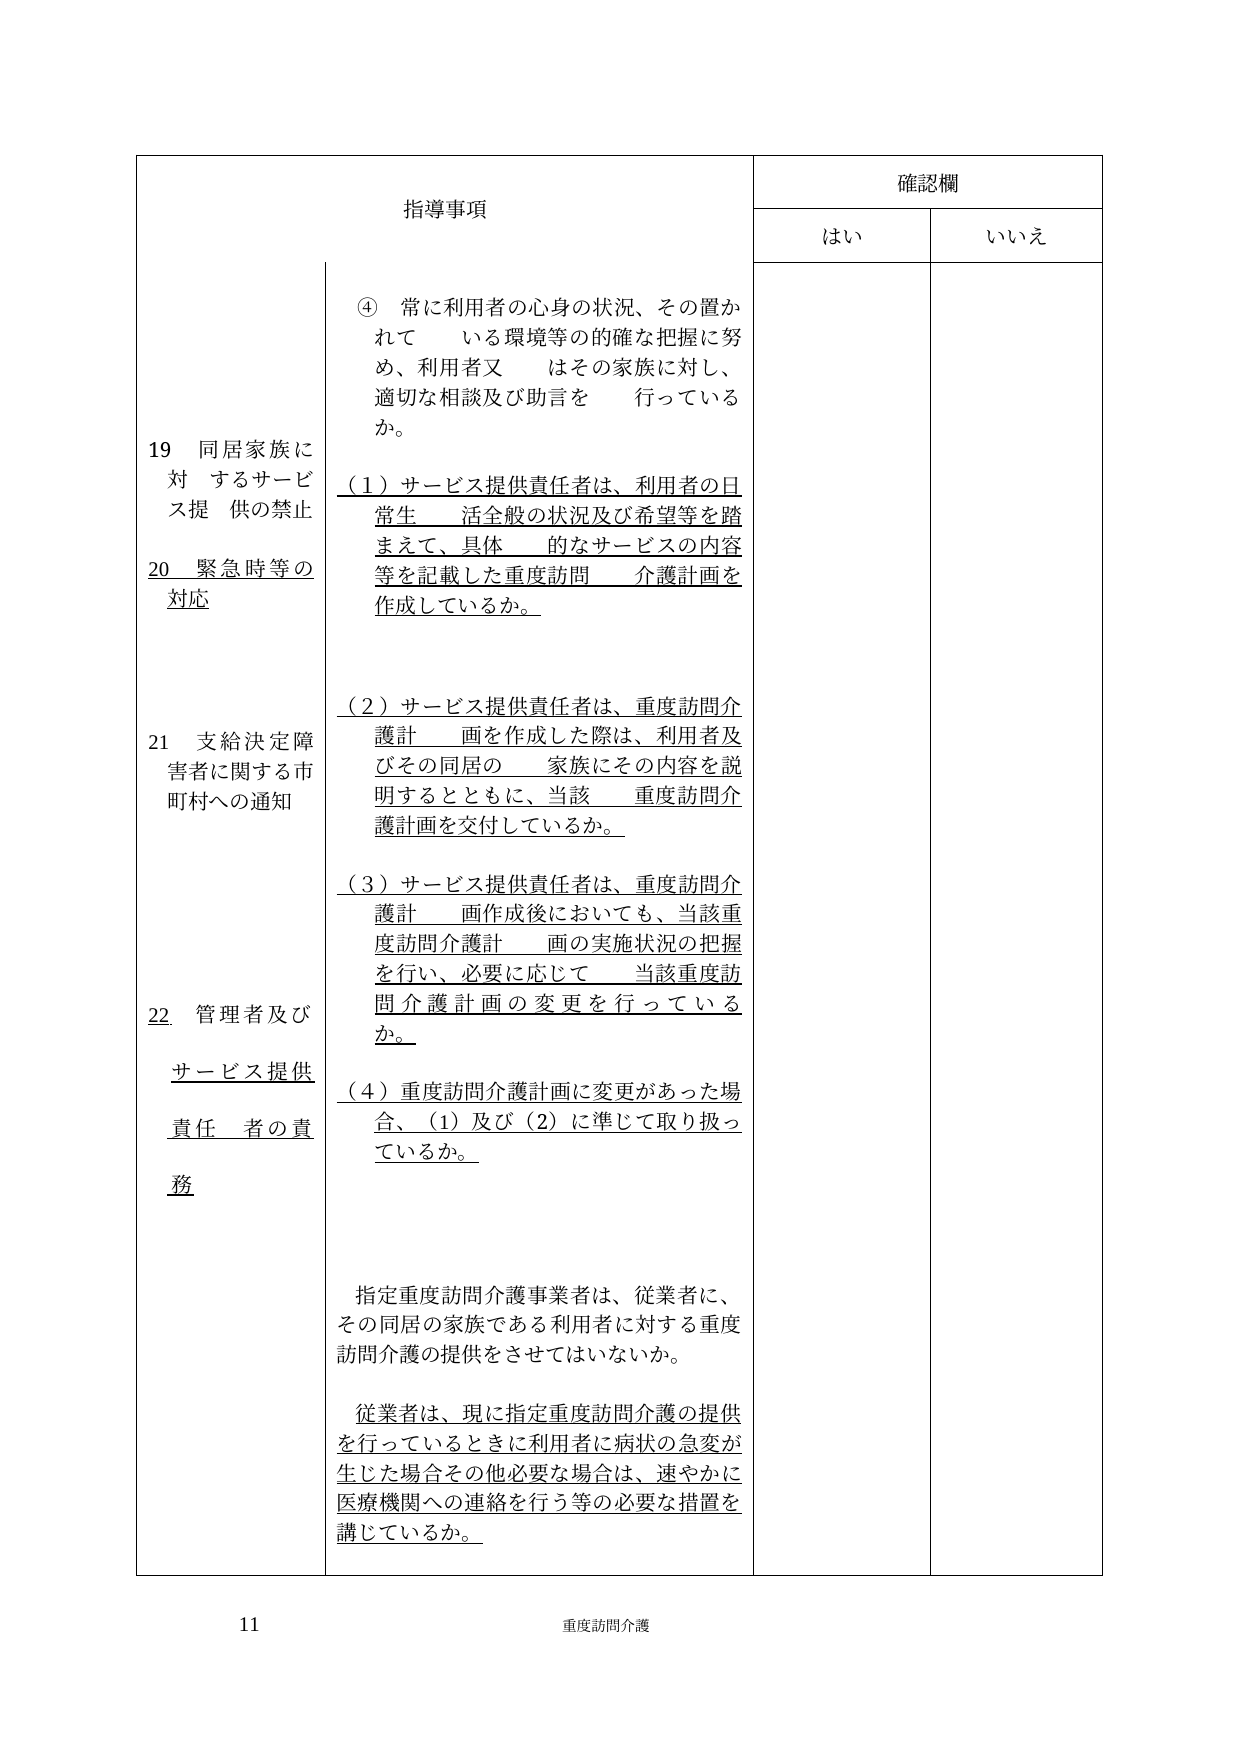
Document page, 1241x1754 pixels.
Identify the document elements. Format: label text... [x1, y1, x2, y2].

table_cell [326, 262, 753, 1575]
table_cell はい [754, 209, 930, 262]
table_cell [137, 262, 325, 1575]
table_header 指導事項 [137, 156, 753, 262]
table_cell いいえ [931, 209, 1102, 262]
table_cell [931, 263, 1102, 1575]
table_header 確認欄 [754, 156, 1102, 208]
table_cell [754, 263, 930, 1575]
